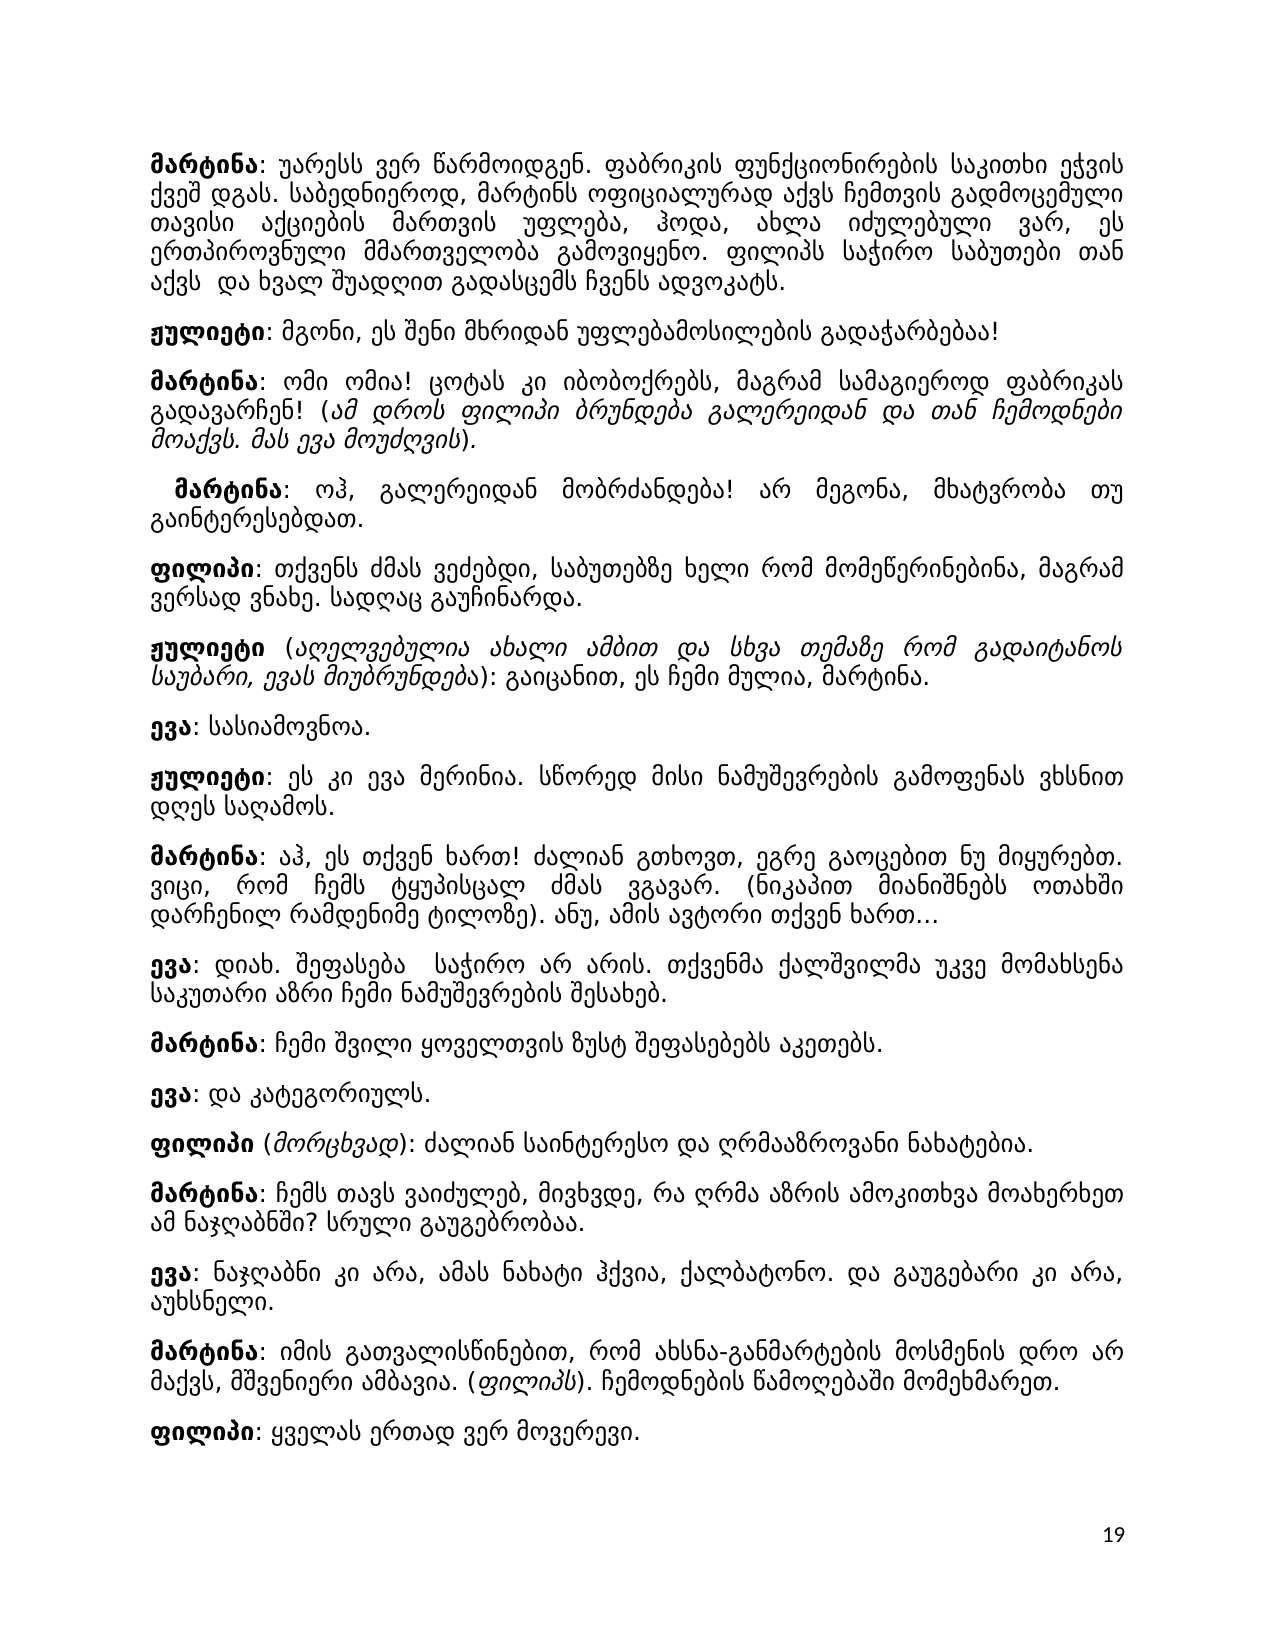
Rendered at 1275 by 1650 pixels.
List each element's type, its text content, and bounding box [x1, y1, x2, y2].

text ფილიპი (მორცხვად): ძალიან საინტერესო და ღრმააზროვანი ნახატებია. [150, 1129, 1125, 1158]
text მარტინა: ომი ომია! ცოტას კი იბობოქრებს, მაგრამ სამაგიეროდ ფაბრიკას გადავარჩენ! (ამ დროს ფილიპი ბრუნდება გალერეიდან და თან ჩემოდნები მოაქვს. მას ევა მოუძღვის). [150, 367, 1125, 454]
text ფილიპი: ყველას ერთად ვერ მოვერევი. [150, 1417, 1125, 1446]
text მარტინა: აჰ, ეს თქვენ ხართ! ძალიან გთხოვთ, ეგრე გაოცებით ნუ მიყურებთ. ვიცი, რომ ჩემს ტყუპისცალ ძმას ვგავარ. (ნიკაპით მიანიშნებს ოთახში დარჩენილ რამდენიმე ტილოზე). ანუ, ამის ავტორი თქვენ ხართ... [150, 842, 1125, 929]
text ჟულიეტი (აღელვებულია ახალი ამბით და სხვა თემაზე რომ გადაიტანოს საუბარი, ევას მიუბრუნდება): გაიცანით, ეს ჩემი მულია, მარტინა. [150, 633, 1125, 692]
text მარტინა: იმის გათვალისწინებით, რომ ახსნა-განმარტების მოსმენის დრო არ მაქვს, მშვენიერი ამბავია. (ფილიპს). ჩემოდნების წამოღებაში მომეხმარეთ. [150, 1337, 1125, 1396]
text ევა: ნაჯღაბნი კი არა, ამას ნახატი ჰქვია, ქალბატონო. და გაუგებარი კი არა, აუხსნელი. [150, 1258, 1125, 1317]
text მარტინა: უარესს ვერ წარმოიდგენ. ფაბრიკის ფუნქციონირების საკითხი ეჭვის ქვეშ დგას. საბედნიეროდ, მარტინს ოფიციალურად აქვს ჩემთვის გადმოცემული თავისი აქციების მართვის უფლება, ჰოდა, ახლა იძულებული ვარ, ეს ერთპიროვნული მმართველობა გამოვიყენო. ფილიპს საჭირო საბუთები თან აქვს და ხვალ შუადღით გადასცემს ჩვენს ადვოკატს. [150, 150, 1125, 296]
text ჟულიეტი: ეს კი ევა მერინია. სწორედ მისი ნამუშევრების გამოფენას ვხსნით დღეს საღამოს. [150, 762, 1125, 821]
text მარტინა: ჩემს თავს ვაიძულებ, მივხვდე, რა ღრმა აზრის ამოკითხვა მოახერხეთ ამ ნაჯღაბნში? სრული გაუგებრობაა. [150, 1179, 1125, 1237]
text ევა: სასიამოვნოა. [150, 712, 1125, 742]
text ევა: და კატეგორიულს. [150, 1079, 1125, 1108]
text მარტინა: ჩემი შვილი ყოველთვის ზუსტ შეფასებებს აკეთებს. [150, 1029, 1125, 1058]
text ჟულიეტი: მგონი, ეს შენი მხრიდან უფლებამოსილების გადაჭარბებაა! [150, 317, 1125, 346]
text ფილიპი: თქვენს ძმას ვეძებდი, საბუთებზე ხელი რომ მომეწერინებინა, მაგრამ ვერსად ვნახე. სადღაც გაუჩინარდა. [150, 554, 1125, 612]
text მარტინა: ოჰ, გალერეიდან მობრძანდება! არ მეგონა, მხატვრობა თუ გაინტერესებდათ. [150, 475, 1125, 533]
text ევა: დიახ. შეფასება საჭირო არ არის. თქვენმა ქალშვილმა უკვე მომახსენა საკუთარი აზრი ჩემი ნამუშევრების შესახებ. [150, 950, 1125, 1008]
